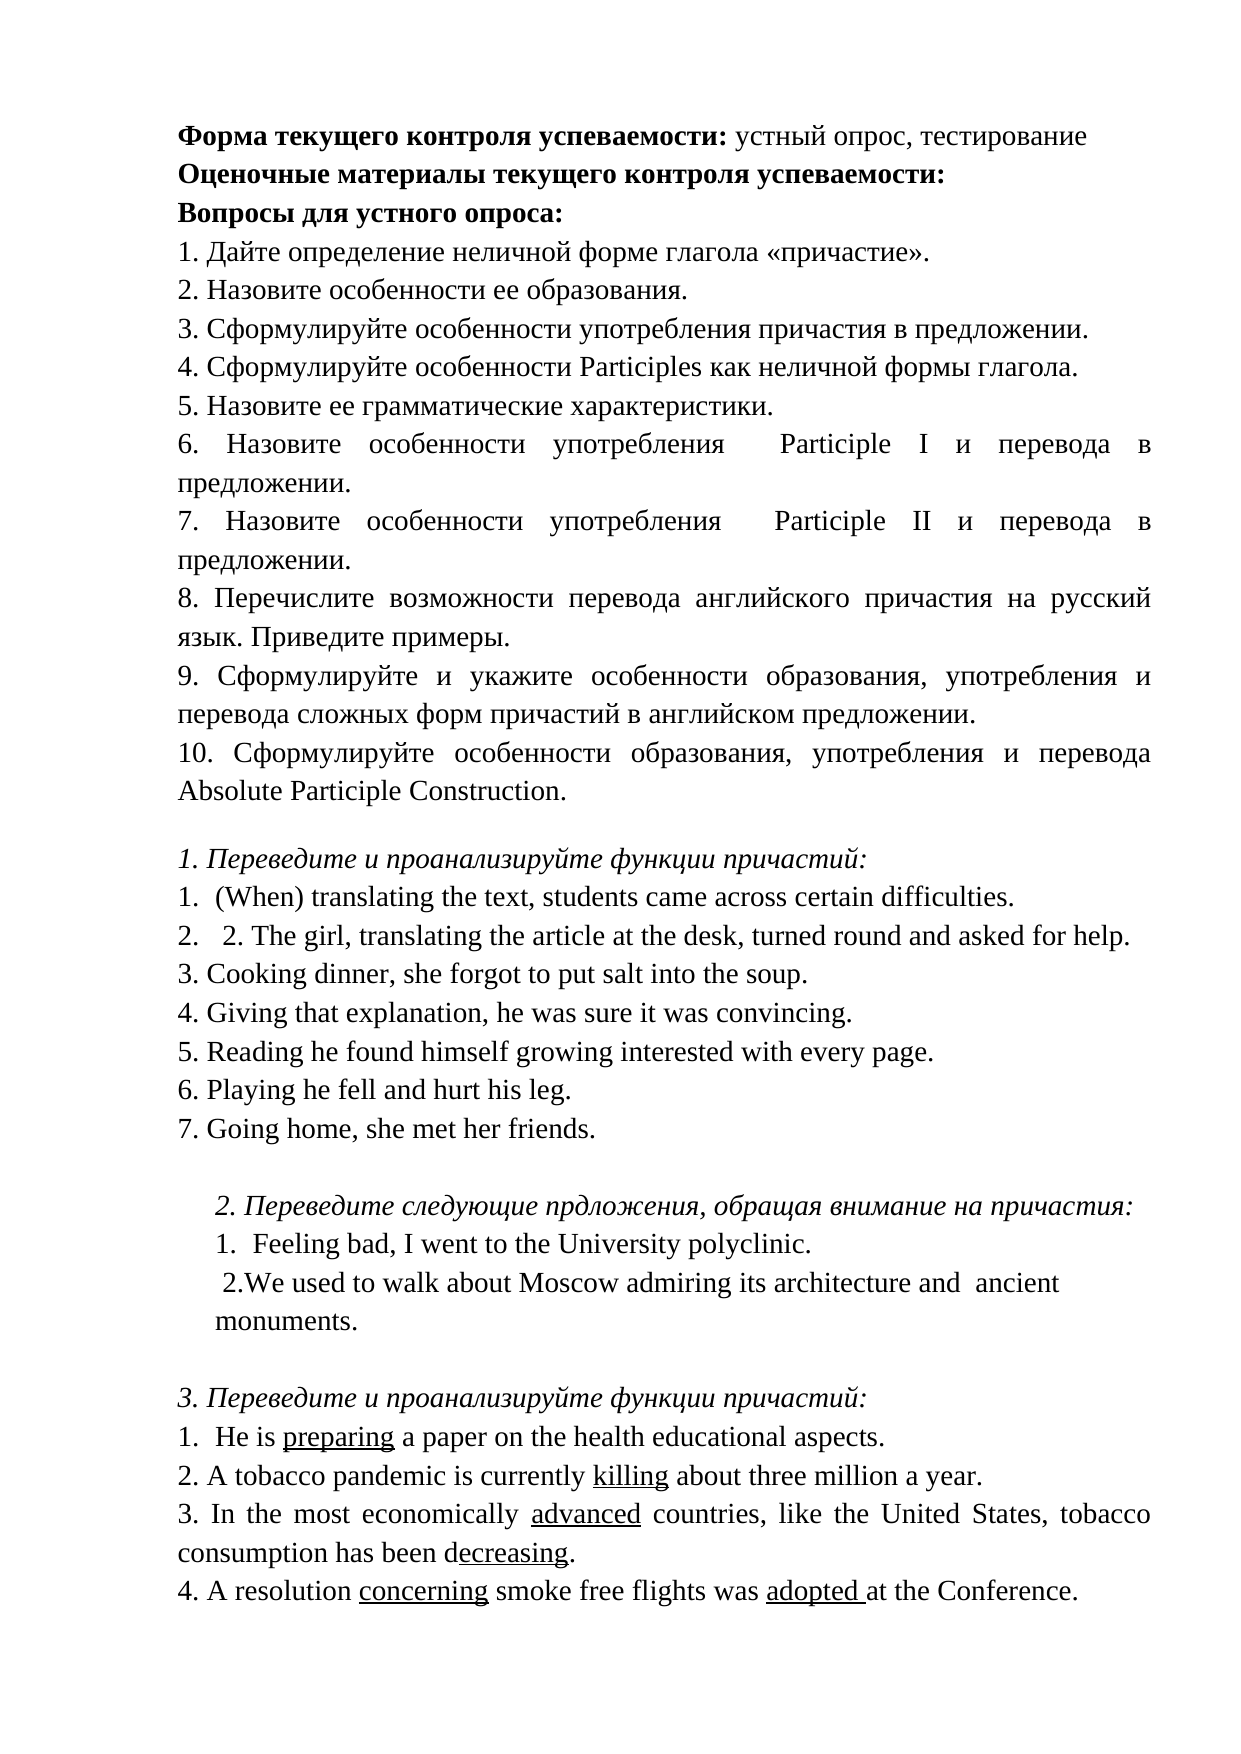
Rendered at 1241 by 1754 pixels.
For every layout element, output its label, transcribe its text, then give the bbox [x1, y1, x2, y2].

text 10. Сформулируйте особенности образования, употребления и перевода Absolute Participle Construction. [177, 735, 1152, 807]
text Вопросы для устного опроса: [177, 195, 1152, 229]
text 2.We used to walk about Moscow admiring its architecture and ancient monuments. [215, 1265, 1152, 1337]
text 2. A tobacco pandemic is currently killing about three million a year. [177, 1458, 1152, 1491]
text 4. A resolution concerning smoke free flights was adopted at the Conference. [177, 1573, 1152, 1607]
list He is preparing a paper on the health educational aspects. [177, 1419, 1152, 1453]
text 6. Playing he fell and hurt his leg. [177, 1072, 1152, 1106]
text 5. Reading he found himself growing interested with every page. [177, 1034, 1152, 1067]
text 8. Перечислите возможности перевода английского причастия на русский язык. Приведите примеры. [177, 581, 1152, 653]
text Оценочные материалы текущего контроля успеваемости: [177, 157, 1152, 190]
text 1. Дайте определение неличной форме глагола «причастие». [177, 234, 1152, 267]
list Feeling bad, I went to the University polyclinic. [215, 1226, 1152, 1260]
text 3. Переведите и проанализируйте функции причастий: [177, 1381, 1152, 1414]
text 4. Сформулируйте особенности Participles как неличной формы глагола. [177, 349, 1152, 383]
text 6. Назовите особенности употребления Participle I и перевода в предложении. [177, 426, 1152, 498]
text 7. Going home, she met her friends. [177, 1111, 1152, 1144]
text 2. Переведите следующие прдложения, обращая внимание на причастия: [215, 1188, 1152, 1221]
text 2. Назовите особенности ее образования. [177, 272, 1152, 306]
text 4. Giving that explanation, he was sure it was convincing. [177, 995, 1152, 1029]
text Форма текущего контроля успеваемости: устный опрос, тестирование [177, 118, 1152, 152]
text 7. Назовите особенности употребления Participle II и перевода в предложении. [177, 503, 1152, 576]
text 1. Переведите и проанализируйте функции причастий: [177, 841, 1152, 874]
list 2. The girl, translating the article at the desk, turned round and asked for help. [177, 918, 1152, 952]
text 5. Назовите ее грамматические характеристики. [177, 388, 1152, 421]
list (When) translating the text, students came across certain difficulties. [177, 879, 1152, 913]
text 9. Сформулируйте и укажите особенности образования, употребления и перевода сложных форм причастий в английском предложении. [177, 658, 1152, 730]
text 3. In the most economically advanced countries, like the United States, tobacco consumption has been decreasing. [177, 1496, 1152, 1568]
text 3. Cooking dinner, she forgot to put salt into the soup. [177, 957, 1152, 990]
text 3. Сформулируйте особенности употребления причастия в предложении. [177, 311, 1152, 344]
